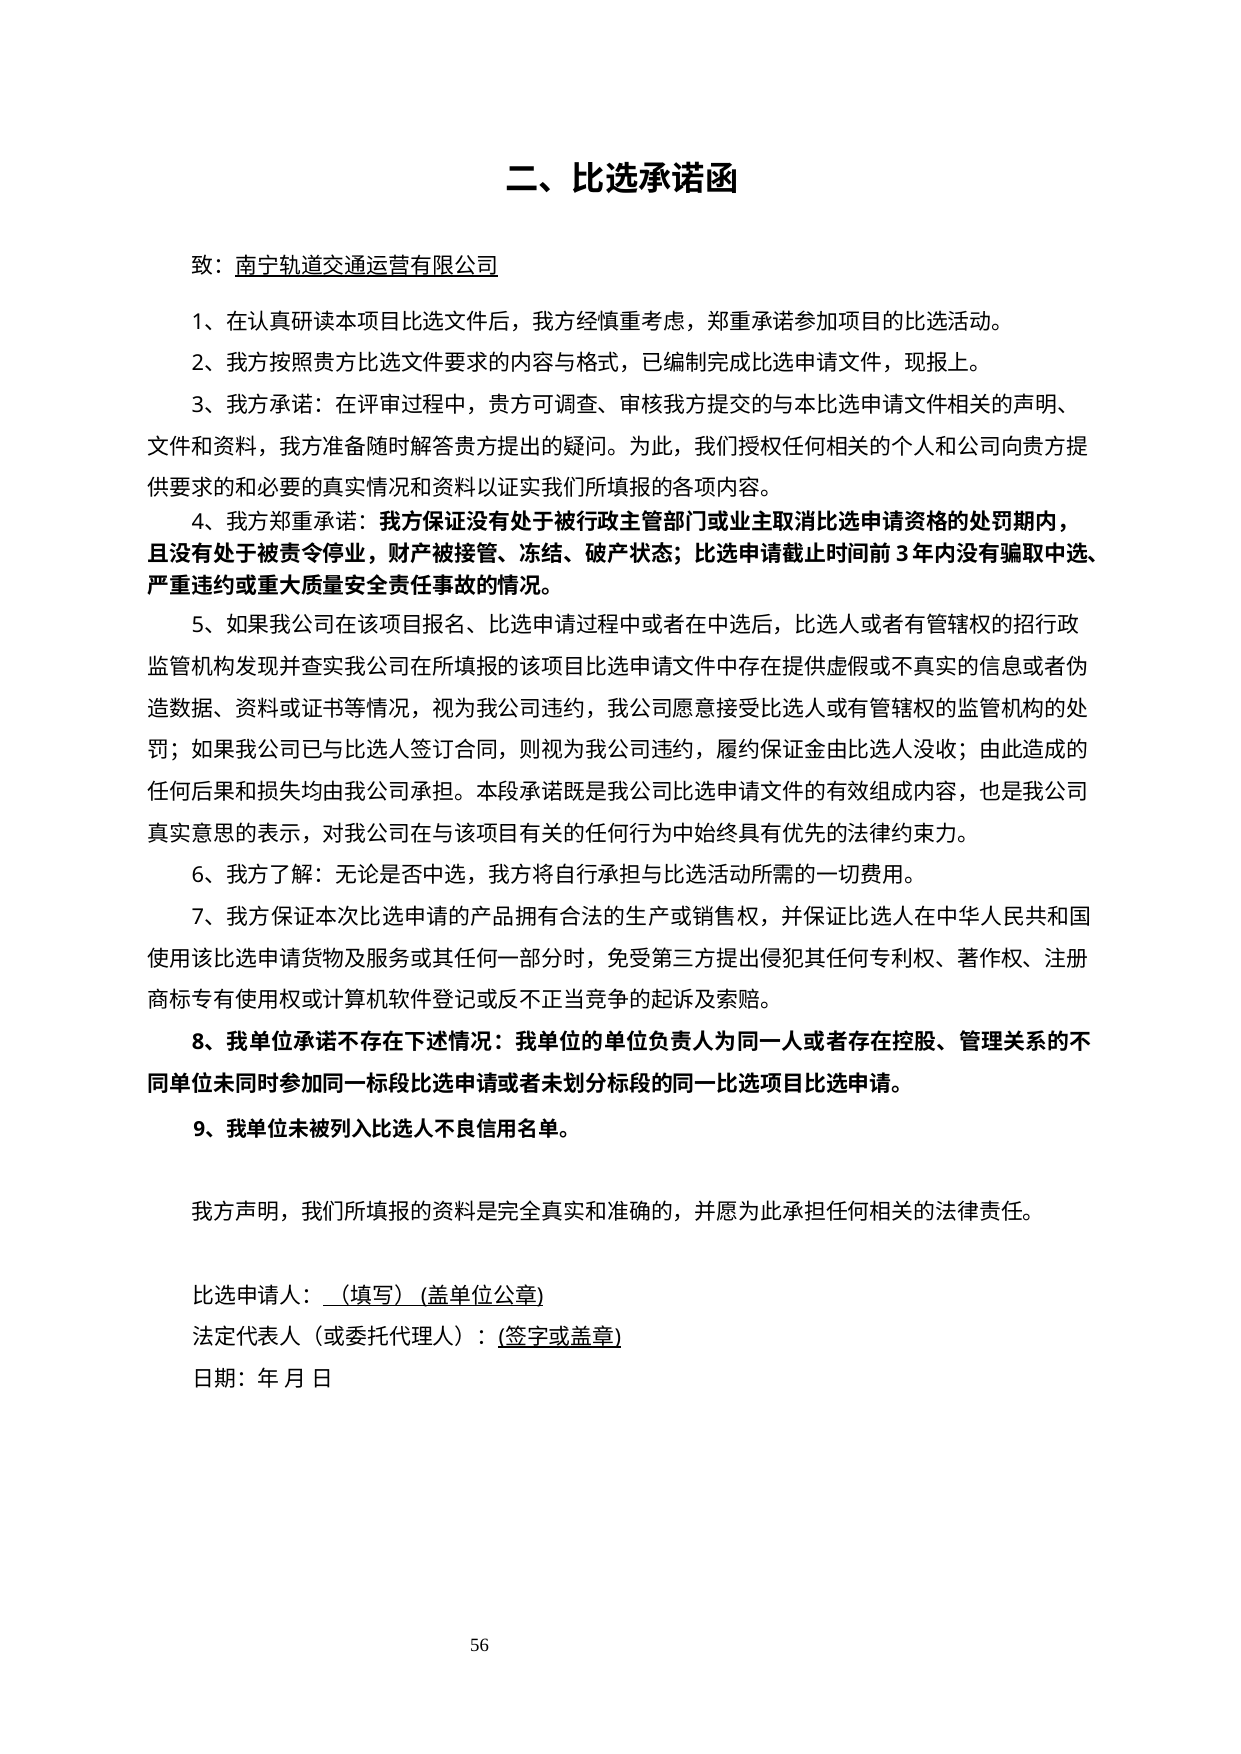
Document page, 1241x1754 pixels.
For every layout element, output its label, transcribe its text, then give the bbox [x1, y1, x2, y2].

text 4、我方郑重承诺：我方保证没有处于被行政主管部门或业主取消比选申请资格的处罚期内，且没有处于被责令停业，财产被接管、冻结、破产状态；比选申请截止时间前3年内没有骗取中选、严重违约或重大质量安全责任事故的情况。 [148, 504, 1092, 599]
text 3、我方承诺：在评审过程中，贵方可调查、审核我方提交的与本比选申请文件相关的声明、文件和资料，我方准备随时解答贵方提出的疑问。为此，我们授权任何相关的个人和公司向贵方提供要求的和必要的真实情况和资料以证实我们所填报的各项内容。 [148, 379, 1092, 504]
text 比选申请人： （填写） (盖单位公章) [148, 1270, 1092, 1311]
text 9、我单位未被列入比选人不良信用名单。 [193, 1112, 1095, 1142]
text 5、如果我公司在该项目报名、比选申请过程中或者在中选后，比选人或者有管辖权的招行政监管机构发现并查实我公司在所填报的该项目比选申请文件中存在提供虚假或不真实的信息或者伪造数据、资料或证书等情况，视为我公司违约，我公司愿意接受比选人或有管辖权的监管机构的处罚；如果我公司已与比选人签订合同，则视为我公司违约，履约保证金由比选人没收；由此造成的任何后果和损失均由我公司承担。本段承诺既是我公司比选申请文件的有效组成内容，也是我公司真实意思的表示，对我公司在与该项目有关的任何行为中始终具有优先的法律约束力。 [148, 599, 1092, 849]
text 7、我方保证本次比选申请的产品拥有合法的生产或销售权，并保证比选人在中华人民共和国使用该比选申请货物及服务或其任何一部分时，免受第三方提出侵犯其任何专利权、著作权、注册商标专有使用权或计算机软件登记或反不正当竞争的起诉及索赔。 [148, 891, 1092, 1016]
text 法定代表人（或委托代理人）：(签字或盖章) [148, 1311, 1092, 1353]
text 致：南宁轨道交通运营有限公司 [148, 248, 1092, 280]
text 1、在认真研读本项目比选文件后，我方经慎重考虑，郑重承诺参加项目的比选活动。 [148, 296, 1092, 337]
text 2、我方按照贵方比选文件要求的内容与格式，已编制完成比选申请文件，现报上。 [148, 337, 1092, 379]
subtitle 二、比选承诺函 [148, 152, 1095, 200]
text 日期：年 月 日 [148, 1353, 1092, 1395]
text 8、我单位承诺不存在下述情况：我单位的单位负责人为同一人或者存在控股、管理关系的不同单位未同时参加同一标段比选申请或者未划分标段的同一比选项目比选申请。 [148, 1016, 1092, 1099]
text 我方声明，我们所填报的资料是完全真实和准确的，并愿为此承担任何相关的法律责任。 [148, 1186, 1092, 1228]
text 6、我方了解：无论是否中选，我方将自行承担与比选活动所需的一切费用。 [148, 849, 1092, 891]
